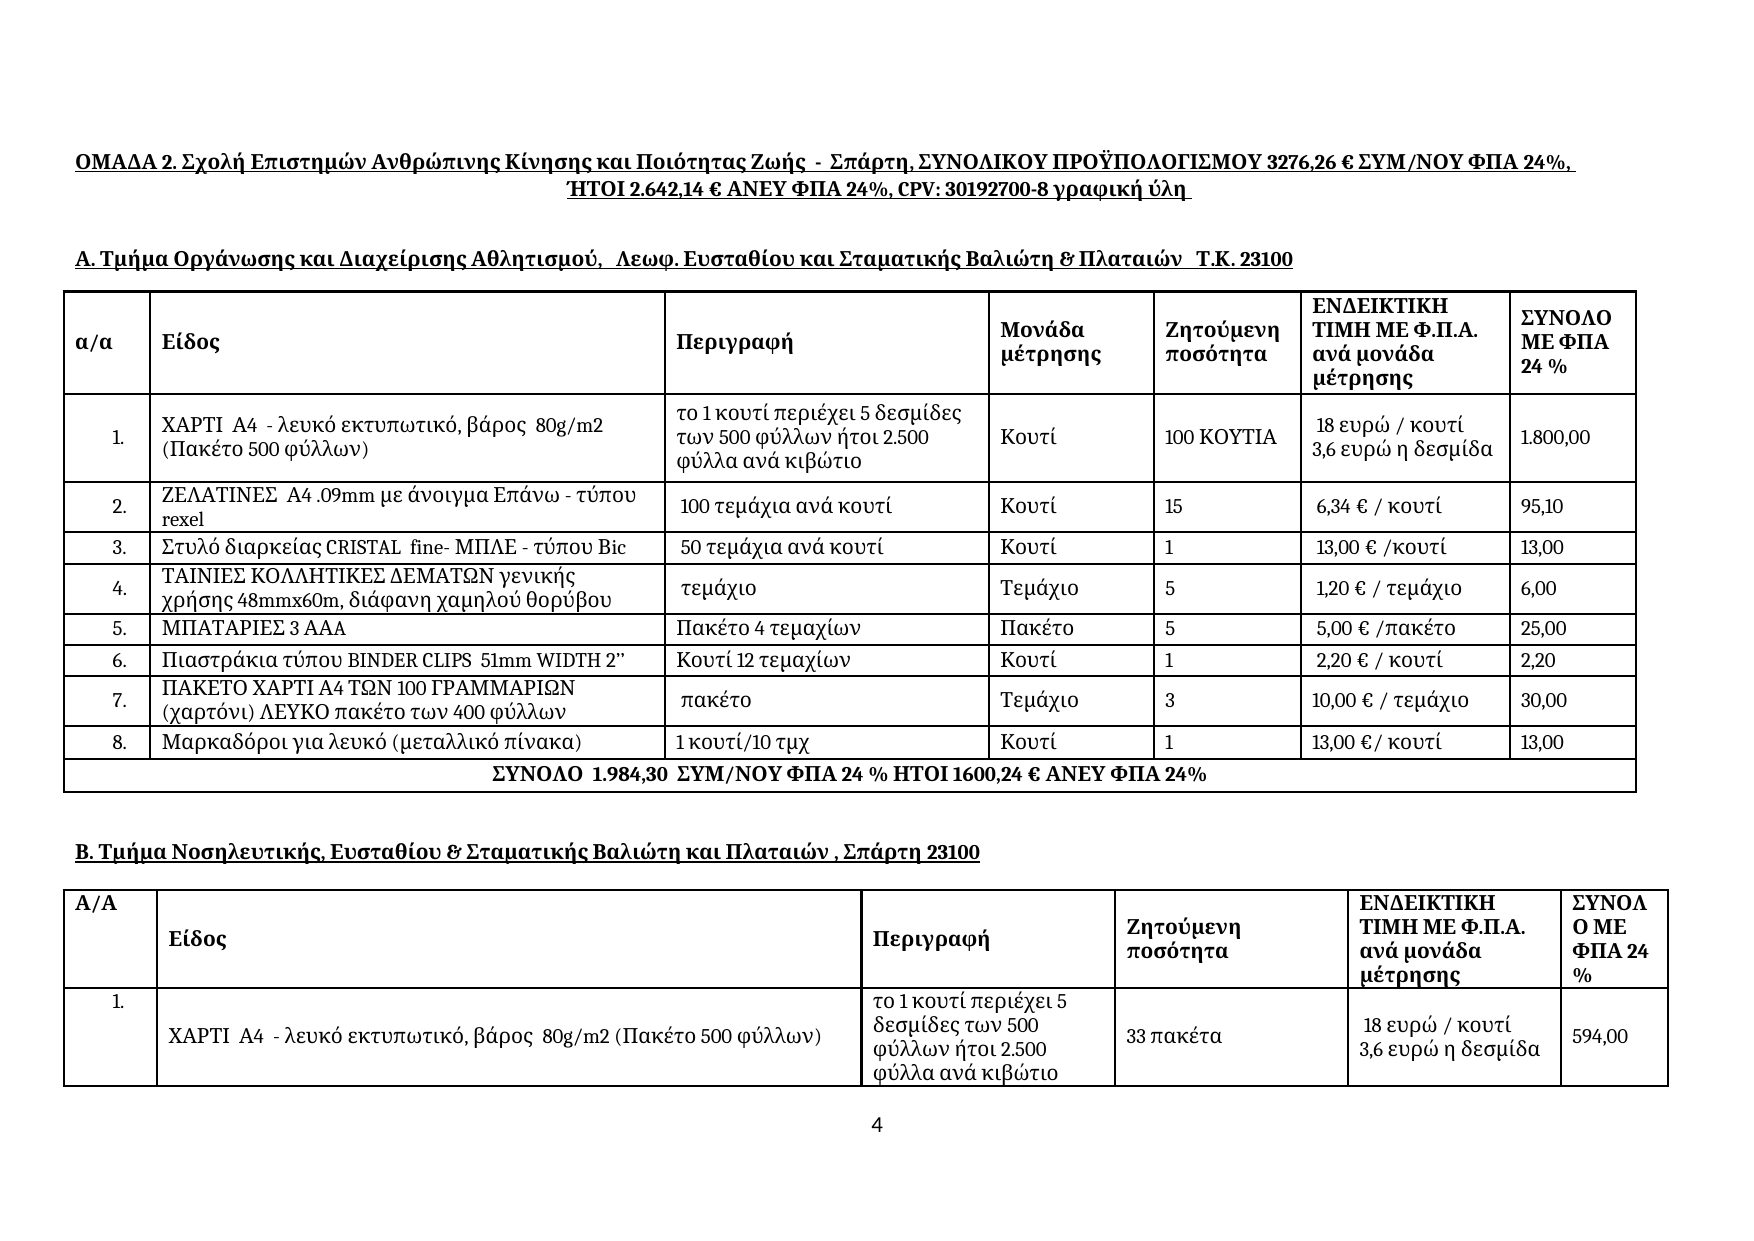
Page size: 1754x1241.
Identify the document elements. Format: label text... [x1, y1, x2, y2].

table_cell [65, 395, 149, 481]
text ΟΜΑΔΑ 2. Σχολή Επιστημών Ανθρώπινης Κίνησης και Ποιότητας Ζωής - Σπάρτη, ΣΥΝΟΛΙΚΟΥ ΠΡΟΫΠΟΛΟΓΙΣΜΟΥ 3276,26 € ΣΥΜ/ΝΟΥ ΦΠΑ 24%, [75, 150, 1679, 174]
text ΉΤΟΙ 2.642,14 € ΑΝΕΥ ΦΠΑ 24%, CPV: 30192700-8 γραφική ύλη [75, 178, 1679, 202]
table_cell ΧΑΡΤΙ Α4 - λευκό εκτυπωτικό, βάρος 80g/m2 (Πακέτο 500 φύλλων) [158, 989, 860, 1085]
table_cell 594,00 [1562, 989, 1667, 1085]
table_cell 95,10 [1511, 483, 1635, 531]
table_cell 1 [1155, 646, 1300, 675]
table_cell [65, 565, 149, 612]
table_header Περιγραφή [666, 293, 988, 392]
table_cell 6,34 € / κουτί [1302, 483, 1509, 531]
table_cell 2,20 € / κουτί [1302, 646, 1509, 675]
table_cell 1.800,00 [1511, 395, 1635, 481]
table_cell 13,00 [1511, 533, 1635, 562]
table_cell 100 ΚΟΥΤΙΑ [1155, 395, 1300, 481]
table_cell [65, 677, 149, 725]
table_cell Μαρκαδόροι για λευκό (μεταλλικό πίνακα) [151, 727, 664, 758]
table_header Περιγραφή [863, 891, 1114, 987]
table_cell το 1 κουτί περιέχει 5 δεσμίδες των 500 φύλλων ήτοι 2.500 φύλλα ανά κιβώτιο [863, 989, 1114, 1085]
table_cell 1 κουτί/10 τμχ [666, 727, 988, 758]
table_cell Κουτί [990, 395, 1153, 481]
table_cell 33 πακέτα [1116, 989, 1347, 1085]
table_cell ΖΕΛΑΤΙΝΕΣ Α4 .09mm με άνοιγμα Επάνω - τύπου rexel [151, 483, 664, 531]
table_header ΣΥΝΟΛΟ ΜΕ ΦΠΑ 24 % [1562, 891, 1667, 987]
table_cell Τεμάχιο [990, 677, 1153, 725]
table_cell 13,00 €/ κουτί [1302, 727, 1509, 758]
table_cell 1 [1155, 727, 1300, 758]
table_cell ΤΑΙΝΙΕΣ ΚΟΛΛΗΤΙΚΕΣ ΔΕΜΑΤΩΝ γενικής χρήσης 48mmx60m, διάφανη χαμηλού θορύβου [151, 565, 664, 612]
table_cell 25,00 [1511, 615, 1635, 644]
table_cell Κουτί [990, 646, 1153, 675]
text Α. Τμήμα Οργάνωσης και Διαχείρισης Αθλητισμού, Λεωφ. Ευσταθίου και Σταματικής Βαλιώτη & Πλαταιών Τ.Κ. 23100 [75, 248, 1679, 272]
table_cell [65, 989, 156, 1085]
table_cell ΠΑΚΕΤΟ ΧΑΡΤΙ Α4 ΤΩΝ 100 ΓΡΑΜΜΑΡΙΩΝ (χαρτόνι) ΛΕΥΚΟ πακέτο των 400 φύλλων [151, 677, 664, 725]
table_cell [65, 615, 149, 644]
table_cell 5 [1155, 565, 1300, 612]
table_cell Πακέτο 4 τεμαχίων [666, 615, 988, 644]
table_cell 13,00 [1511, 727, 1635, 758]
table_header Ζητούμενη ποσότητα [1116, 891, 1347, 987]
table_cell 15 [1155, 483, 1300, 531]
table_cell τεμάχιο [666, 565, 988, 612]
table_cell 100 τεμάχια ανά κουτί [666, 483, 988, 531]
table_cell [65, 727, 149, 758]
table_cell Κουτί [990, 483, 1153, 531]
table_header Είδος [158, 891, 860, 987]
table_cell Τεμάχιο [990, 565, 1153, 612]
table_cell [65, 646, 149, 675]
text Β. Τμήμα Νοσηλευτικής, Ευσταθίου & Σταματικής Βαλιώτη και Πλαταιών , Σπάρτη 23100 [75, 841, 1679, 865]
table_header ΕΝΔΕΙΚΤΙΚΗ ΤΙΜΗ ΜΕ Φ.Π.Α. ανά μονάδα μέτρησης [1302, 293, 1509, 392]
table_cell [65, 483, 149, 531]
table_cell 13,00 € /κουτί [1302, 533, 1509, 562]
table_cell 3 [1155, 677, 1300, 725]
table_cell 30,00 [1511, 677, 1635, 725]
table_cell Στυλό διαρκείας CRISTAL fine- ΜΠΛΕ - τύπου Βic [151, 533, 664, 562]
table_cell Πιαστράκια τύπου BINDER CLIPS 51mm WIDTH 2’’ [151, 646, 664, 675]
table_cell 2,20 [1511, 646, 1635, 675]
table_cell 5,00 € /πακέτο [1302, 615, 1509, 644]
table_cell Κουτί 12 τεμαχίων [666, 646, 988, 675]
table_cell 1,20 € / τεμάχιο [1302, 565, 1509, 612]
table_header Μονάδα μέτρησης [990, 293, 1153, 392]
table_header α/α [65, 293, 149, 392]
table_cell 10,00 € / τεμάχιο [1302, 677, 1509, 725]
table_cell 5 [1155, 615, 1300, 644]
table_cell Πακέτο [990, 615, 1153, 644]
table_cell [65, 533, 149, 562]
table_cell πακέτο [666, 677, 988, 725]
table_cell ΧΑΡΤΙ Α4 - λευκό εκτυπωτικό, βάρος 80g/m2 (Πακέτο 500 φύλλων) [151, 395, 664, 481]
table_header ΕΝΔΕΙΚΤΙΚΗ ΤΙΜΗ ΜΕ Φ.Π.Α. ανά μονάδα μέτρησης [1349, 891, 1560, 987]
table_cell ΜΠΑΤΑΡΙΕΣ 3 ΑΑA [151, 615, 664, 644]
table_cell 18 ευρώ / κουτί 3,6 ευρώ η δεσμίδα [1302, 395, 1509, 481]
table_cell Κουτί [990, 533, 1153, 562]
table_header ΣΥΝΟΛΟ ΜΕ ΦΠΑ 24 % [1511, 293, 1635, 392]
table_cell 1 [1155, 533, 1300, 562]
table_cell Κουτί [990, 727, 1153, 758]
table_header Είδος [151, 293, 664, 392]
table_cell το 1 κουτί περιέχει 5 δεσμίδες των 500 φύλλων ήτοι 2.500 φύλλα ανά κιβώτιο [666, 395, 988, 481]
table_cell 50 τεμάχια ανά κουτί [666, 533, 988, 562]
table_header Ζητούμενη ποσότητα [1155, 293, 1300, 392]
table_cell 6,00 [1511, 565, 1635, 612]
table_cell 18 ευρώ / κουτί 3,6 ευρώ η δεσμίδα [1349, 989, 1560, 1085]
table_cell ΣΥΝΟΛΟ 1.984,30 ΣΥΜ/ΝΟΥ ΦΠΑ 24 % ΗΤΟΙ 1600,24 € ΑΝΕΥ ΦΠΑ 24% [65, 760, 1635, 791]
table_header Α/Α [65, 891, 156, 987]
